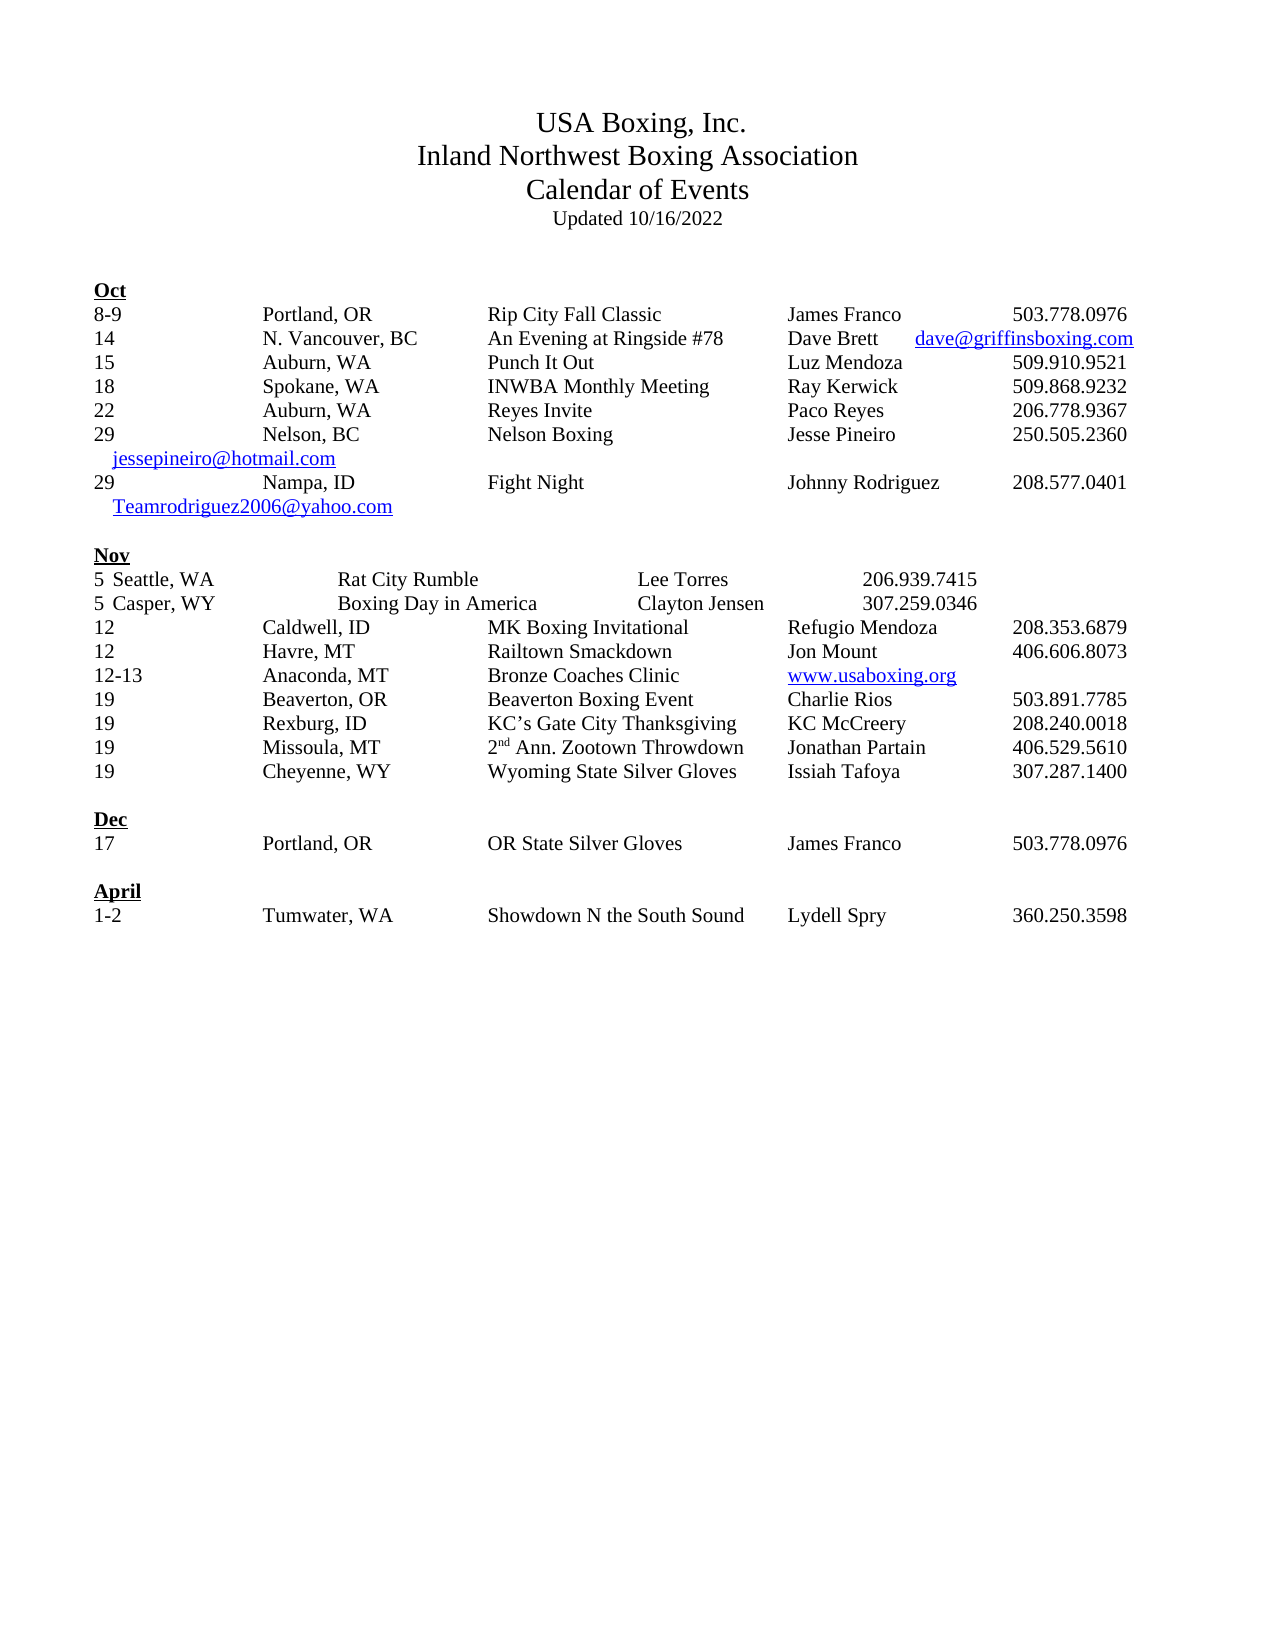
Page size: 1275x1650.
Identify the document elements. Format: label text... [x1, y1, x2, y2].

text 5 Casper, WY Boxing Day in America Clayton Jensen 307.259.0346 [94, 591, 1144, 615]
text 19 Missoula, MT 2nd Ann. Zootown Throwdown Jonathan Partain 406.529.5610 [94, 735, 1144, 759]
text Updated 10/16/2022 [187, 206, 1087, 230]
text Inland Northwest Boxing Association [187, 138, 1087, 172]
text 12 Caldwell, ID MK Boxing Invitational Refugio Mendoza 208.353.6879 [94, 615, 1144, 639]
text Dec [94, 807, 1144, 831]
text 29 Nampa, ID Fight Night Johnny Rodriguez 208.577.0401 [94, 470, 1144, 494]
text jessepineiro@hotmail.com [94, 446, 1144, 470]
text Calendar of Events [187, 172, 1087, 206]
text Oct [94, 278, 1144, 302]
text 18 Spokane, WA INWBA Monthly Meeting Ray Kerwick 509.868.9232 [94, 374, 1144, 398]
text 8-9 Portland, OR Rip City Fall Classic James Franco 503.778.0976 [94, 302, 1144, 326]
text 14 N. Vancouver, BC An Evening at Ringside #78 Dave Brett dave@griffinsboxing.com 15 Auburn, WA Punch It Out Luz Mendoza 509.910.9521 [94, 326, 1144, 374]
text USA Boxing, Inc. [187, 105, 1087, 138]
text 22 Auburn, WA Reyes Invite Paco Reyes 206.778.9367 [94, 398, 1144, 422]
text Nov [94, 542, 1144, 567]
text 19 Rexburg, ID KC’s Gate City Thanksgiving KC McCreery 208.240.0018 [94, 711, 1144, 735]
text 12 Havre, MT Railtown Smackdown Jon Mount 406.606.8073 [94, 639, 1144, 663]
text Teamrodriguez2006@yahoo.com [94, 494, 1144, 518]
text 17 Portland, OR OR State Silver Gloves James Franco 503.778.0976 [94, 831, 1144, 855]
text 19 Beaverton, OR Beaverton Boxing Event Charlie Rios 503.891.7785 [94, 687, 1144, 711]
text 1-2 Tumwater, WA Showdown N the South Sound Lydell Spry 360.250.3598 [94, 903, 1144, 927]
text 19 Cheyenne, WY Wyoming State Silver Gloves Issiah Tafoya 307.287.1400 [94, 759, 1144, 783]
text 12-13 Anaconda, MT Bronze Coaches Clinic www.usaboxing.org [94, 663, 1144, 687]
text 29 Nelson, BC Nelson Boxing Jesse Pineiro 250.505.2360 [94, 422, 1144, 446]
text 5 Seattle, WA Rat City Rumble Lee Torres 206.939.7415 [94, 567, 1144, 591]
text April [94, 879, 1144, 903]
